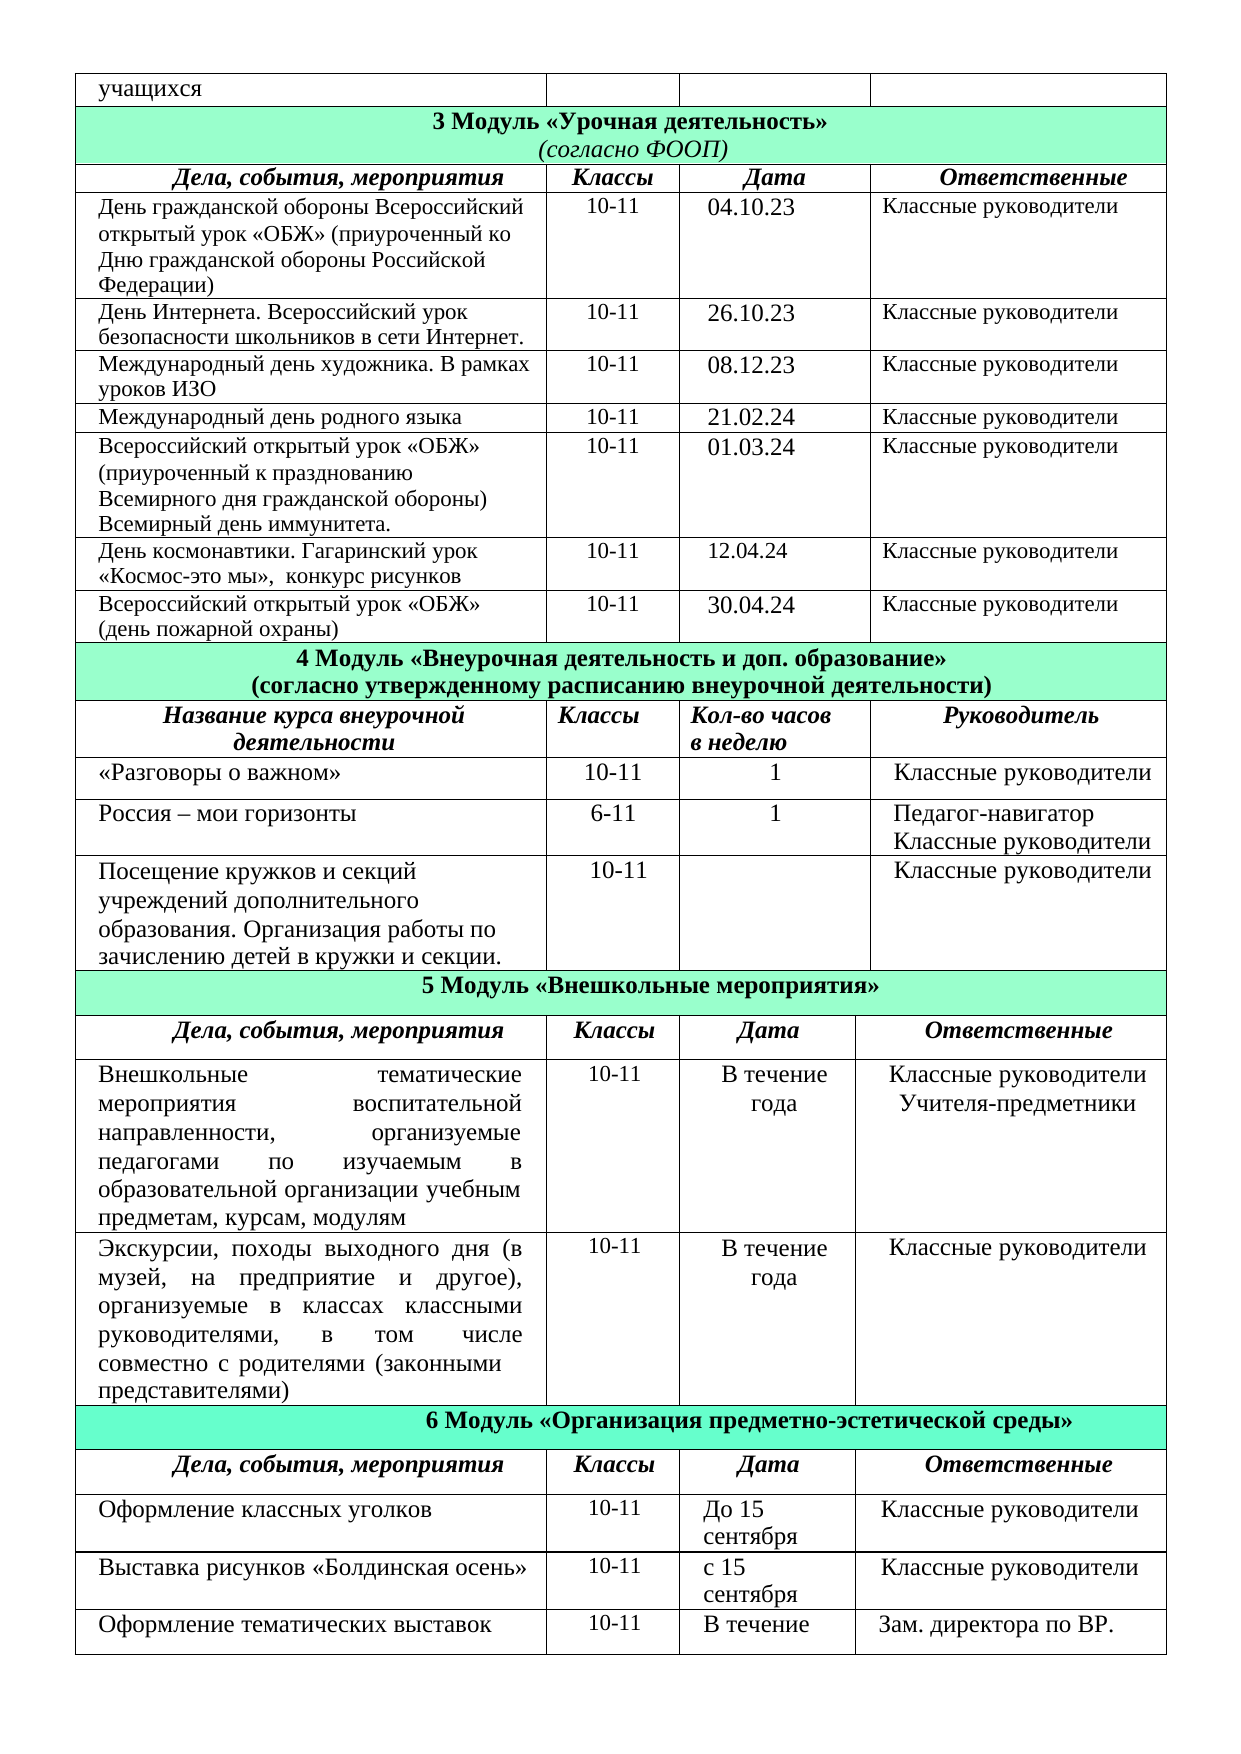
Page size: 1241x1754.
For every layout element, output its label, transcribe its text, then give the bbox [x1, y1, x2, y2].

table_cell 30.04.24 [680, 591, 870, 642]
table_cell Классные руководители [871, 433, 1166, 537]
table_cell 10-11 [547, 1610, 679, 1654]
table_cell Классные руководители [871, 404, 1166, 432]
table_cell Классные руководители [871, 538, 1166, 590]
table_cell В течение года [680, 1060, 855, 1232]
table_cell 10-11 [547, 1553, 679, 1609]
table_cell Ответственные [856, 1450, 1166, 1494]
table_cell Классные руководители [871, 758, 1166, 798]
table_cell В течение года [680, 1233, 855, 1404]
table_cell День Интернета. Всероссийский урок безопасности школьников в сети Интернет. [76, 299, 546, 350]
table_cell 10-11 [547, 1233, 679, 1404]
table_cell Всероссийский открытый урок «ОБЖ» (приуроченный к празднованию Всемирного дня гражданской обороны) Всемирный день иммунитета. [76, 433, 546, 537]
table_cell Классные руководители [871, 299, 1166, 350]
table_cell Дела, события, мероприятия [76, 1450, 546, 1494]
table_cell Россия – мои горизонты [76, 800, 546, 855]
table_cell Международный день художника. В рамках уроков ИЗО [76, 351, 546, 403]
table_cell 10-11 [547, 193, 679, 298]
table_cell 1 [680, 800, 870, 855]
table_cell День гражданской обороны Всероссийский открытый урок «ОБЖ» (приуроченный ко Дню гражданской обороны Российской Федерации) [76, 193, 546, 298]
table_cell Экскурсии, походы выходного дня (в музей, на предприятие и другое), организуемые в классах классными руководителями, в том числе совместно с родителями (законными представителями) [76, 1233, 546, 1404]
table_cell 10-11 [547, 538, 679, 590]
table_cell 10-11 [547, 299, 679, 350]
table_cell В течение [680, 1610, 855, 1654]
table_cell Классные руководители [856, 1495, 1166, 1551]
table_cell Оформление классных уголков [76, 1495, 546, 1551]
table_cell Кол-во часов в неделю [680, 701, 870, 757]
table_cell 10-11 [547, 1495, 679, 1551]
table_cell День космонавтики. Гагаринский урок «Космос-это мы», конкурс рисунков [76, 538, 546, 590]
table_cell Всероссийский открытый урок «ОБЖ» (день пожарной охраны) [76, 591, 546, 642]
table_cell Классы [547, 701, 679, 757]
table_header учащихся [76, 74, 546, 106]
table_cell 10-11 [547, 856, 679, 970]
table_cell Ответственные [856, 1016, 1166, 1059]
table_cell 10-11 [547, 758, 679, 798]
table_cell Классные руководители [871, 193, 1166, 298]
table_cell Классные руководители [871, 856, 1166, 970]
table_cell 10-11 [547, 433, 679, 537]
table_cell 26.10.23 [680, 299, 870, 350]
table_cell Посещение кружков и секций учреждений дополнительного образования. Организация работы по зачислению детей в кружки и секции. [76, 856, 546, 970]
table_cell Классные руководители [856, 1233, 1166, 1404]
table_cell Руководитель [871, 701, 1166, 757]
table_cell До 15 сентября [680, 1495, 855, 1551]
table_cell 21.02.24 [680, 404, 870, 432]
table_cell 4 Модуль «Внеурочная деятельность и доп. образование» (согласно утвержденному расписанию внеурочной деятельности) [76, 643, 1166, 700]
table_cell с 15 сентября [680, 1553, 855, 1609]
table_cell 3 Модуль «Урочная деятельность» (согласно ФООП) [76, 107, 1166, 163]
table_header [871, 74, 1166, 106]
table_cell Классы [547, 1016, 679, 1059]
table_cell Дата [680, 165, 870, 192]
table_cell Ответственные [871, 165, 1166, 192]
table_cell 6-11 [547, 800, 679, 855]
table_cell Выставка рисунков «Болдинская осень» [76, 1553, 546, 1609]
table_cell Педагог-навигатор Классные руководители [871, 800, 1166, 855]
table_cell 10-11 [547, 591, 679, 642]
table_cell Международный день родного языка [76, 404, 546, 432]
table_cell 5 Модуль «Внешкольные мероприятия» [76, 971, 1166, 1015]
table_cell Зам. директора по ВР. [856, 1610, 1166, 1654]
table_cell Оформление тематических выставок [76, 1610, 546, 1654]
table_cell Внешкольные тематические мероприятия воспитательной направленности, организуемые педагогами по изучаемым в образовательной организации учебным предметам, курсам, модулям [76, 1060, 546, 1232]
table_cell 10-11 [547, 1060, 679, 1232]
table_cell Классные руководители [871, 591, 1166, 642]
table_cell Классные руководители Учителя-предметники [856, 1060, 1166, 1232]
table_cell 12.04.24 [680, 538, 870, 590]
table_cell 01.03.24 [680, 433, 870, 537]
table_cell Классные руководители [856, 1553, 1166, 1609]
table_cell Дела, события, мероприятия [76, 165, 546, 192]
table_cell 08.12.23 [680, 351, 870, 403]
table_cell 04.10.23 [680, 193, 870, 298]
table_cell [680, 856, 870, 970]
table_header [680, 74, 870, 106]
table_cell Дата [680, 1016, 855, 1059]
table_cell Дела, события, мероприятия [76, 1016, 546, 1059]
table_cell Классы [547, 165, 679, 192]
table_cell Классные руководители [871, 351, 1166, 403]
table_cell 10-11 [547, 351, 679, 403]
table_header [547, 74, 679, 106]
table_cell Классы [547, 1450, 679, 1494]
table_cell 1 [680, 758, 870, 798]
table_cell 6 Модуль «Организация предметно-эстетической среды» [76, 1406, 1166, 1449]
table_cell Название курса внеурочной деятельности [76, 701, 546, 757]
table_cell «Разговоры о важном» [76, 758, 546, 798]
table_cell 10-11 [547, 404, 679, 432]
table_cell Дата [680, 1450, 855, 1494]
